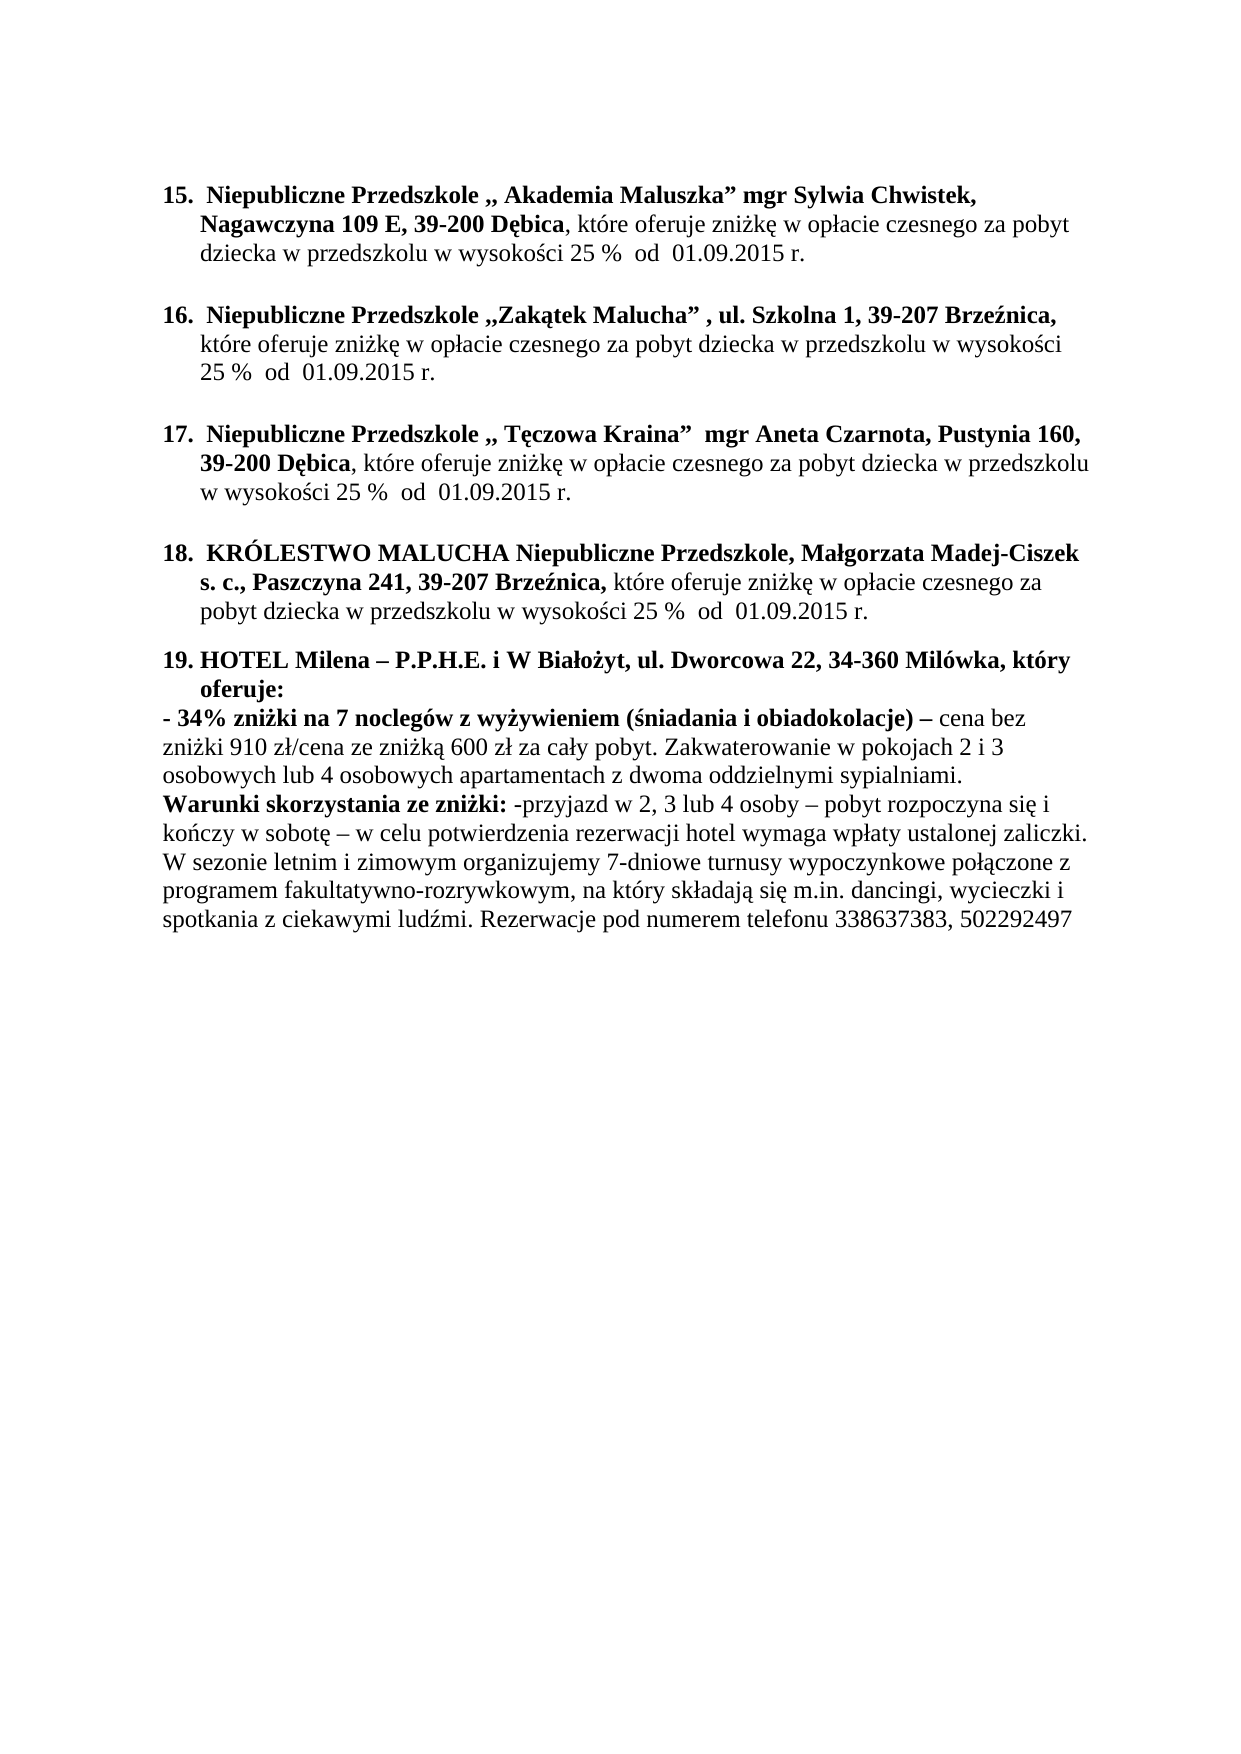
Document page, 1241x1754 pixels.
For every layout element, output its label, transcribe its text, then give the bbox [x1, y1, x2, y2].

text Warunki skorzystania ze zniżki: -przyjazd w 2, 3 lub 4 osoby – pobyt rozpoczyna się i kończy w sobotę – w celu potwierdzenia rezerwacji hotel wymaga wpłaty ustalonej zaliczki. W sezonie letnim i zimowym organizujemy 7-dniowe turnusy wypoczynkowe połączone z programem fakultatywno-rozrywkowym, na który składają się m.in. dancingi, wycieczki i spotkania z ciekawymi ludźmi. Rezerwacje pod numerem telefonu 338637383, 502292497 [162, 789, 1093, 933]
list Niepubliczne Przedszkole ,,Zakątek Malucha” , ul. Szkolna 1, 39-207 Brzeźnica, które oferuje zniżkę w opłacie czesnego za pobyt dziecka w przedszkolu w wysokości 25 % od 01.09.2015 r. [162, 300, 1093, 386]
list Niepubliczne Przedszkole ,, Akademia Maluszka” mgr Sylwia Chwistek, Nagawczyna 109 E, 39-200 Dębica, które oferuje zniżkę w opłacie czesnego za pobyt dziecka w przedszkolu w wysokości 25 % od 01.09.2015 r. [162, 181, 1093, 267]
text - 34% zniżki na 7 noclegów z wyżywieniem (śniadania i obiadokolacje) – cena bez zniżki 910 zł/cena ze zniżką 600 zł za cały pobyt. Zakwaterowanie w pokojach 2 i 3 osobowych lub 4 osobowych apartamentach z dwoma oddzielnymi sypialniami. [162, 703, 1093, 789]
list KRÓLESTWO MALUCHA Niepubliczne Przedszkole, Małgorzata Madej-Ciszek s. c., Paszczyna 241, 39-207 Brzeźnica, które oferuje zniżkę w opłacie czesnego za pobyt dziecka w przedszkolu w wysokości 25 % od 01.09.2015 r. [162, 538, 1093, 625]
list Niepubliczne Przedszkole ,, Tęczowa Kraina” mgr Aneta Czarnota, Pustynia 160, 39-200 Dębica, które oferuje zniżkę w opłacie czesnego za pobyt dziecka w przedszkolu w wysokości 25 % od 01.09.2015 r. [162, 419, 1093, 505]
list HOTEL Milena – P.P.H.E. i W Białożyt, ul. Dworcowa 22, 34-360 Milówka, który oferuje: [162, 646, 1093, 703]
